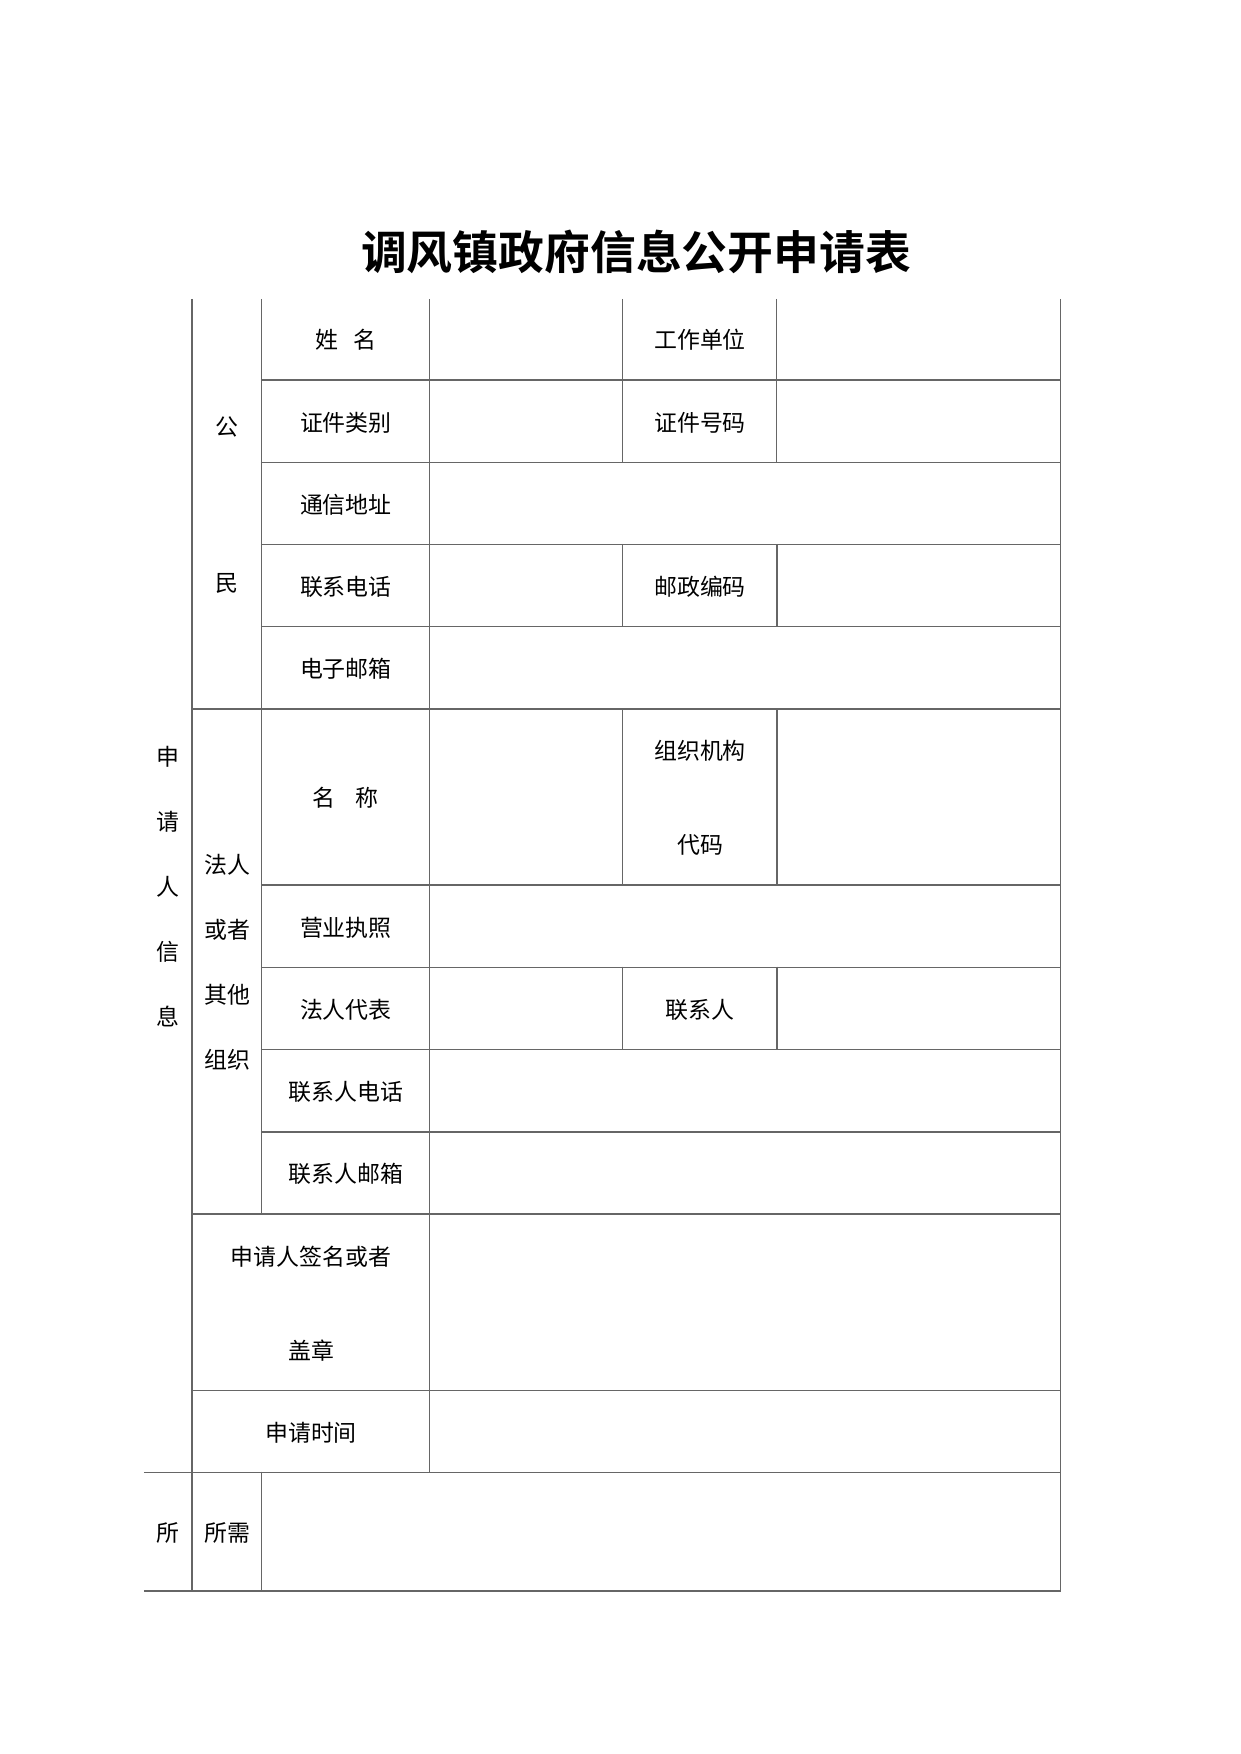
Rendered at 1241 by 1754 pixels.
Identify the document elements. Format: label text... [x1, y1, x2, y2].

table_cell 所需信息情况 [144, 1473, 191, 1590]
table_cell [430, 381, 622, 461]
table_header 姓 名 [262, 299, 429, 379]
table_cell [430, 968, 622, 1049]
table_cell 邮政编码 [623, 545, 776, 626]
table_cell 证件号码 [623, 381, 776, 461]
table_cell [430, 710, 622, 884]
table_cell 通信地址 [262, 463, 429, 544]
table_cell [430, 886, 1060, 967]
table_cell 联系人电话 [262, 1050, 429, 1131]
table_cell 申请人签名或者 盖章 [193, 1215, 429, 1389]
table_cell 联系电话 [262, 545, 429, 626]
table_cell [430, 545, 622, 626]
table_cell [430, 1133, 1060, 1213]
table_cell [778, 710, 1060, 884]
table_cell [430, 463, 1060, 544]
table_cell 营业执照 [262, 886, 429, 967]
table_cell 联系人邮箱 [262, 1133, 429, 1213]
table_cell 法人代表 [262, 968, 429, 1049]
table_cell [777, 381, 1060, 461]
table_header [430, 299, 622, 379]
table_header 申请人信息 [144, 299, 191, 1472]
table_cell [778, 968, 1060, 1049]
table_header [777, 299, 1060, 379]
table_cell [430, 1050, 1060, 1131]
table_cell [778, 545, 1060, 626]
table_cell [430, 1215, 1060, 1389]
table_cell 法人或者其他组织 [193, 710, 261, 1213]
table_cell [430, 627, 1060, 708]
table_cell 名 称 [262, 710, 429, 884]
table_cell 组织机构 代码 [623, 710, 776, 884]
text 调风镇政府信息公开申请表 [144, 201, 1128, 299]
table_header 工作单位 [623, 299, 776, 379]
table_cell 电子邮箱 [262, 627, 429, 708]
table_header 公 民 [193, 299, 261, 708]
table_cell 申请时间 [193, 1391, 429, 1472]
table_cell 证件类别 [262, 381, 429, 461]
table_cell 所需信息内容描述 [193, 1473, 261, 1590]
table_cell 联系人 [623, 968, 776, 1049]
table_cell [262, 1473, 1060, 1590]
table_cell [430, 1391, 1060, 1472]
